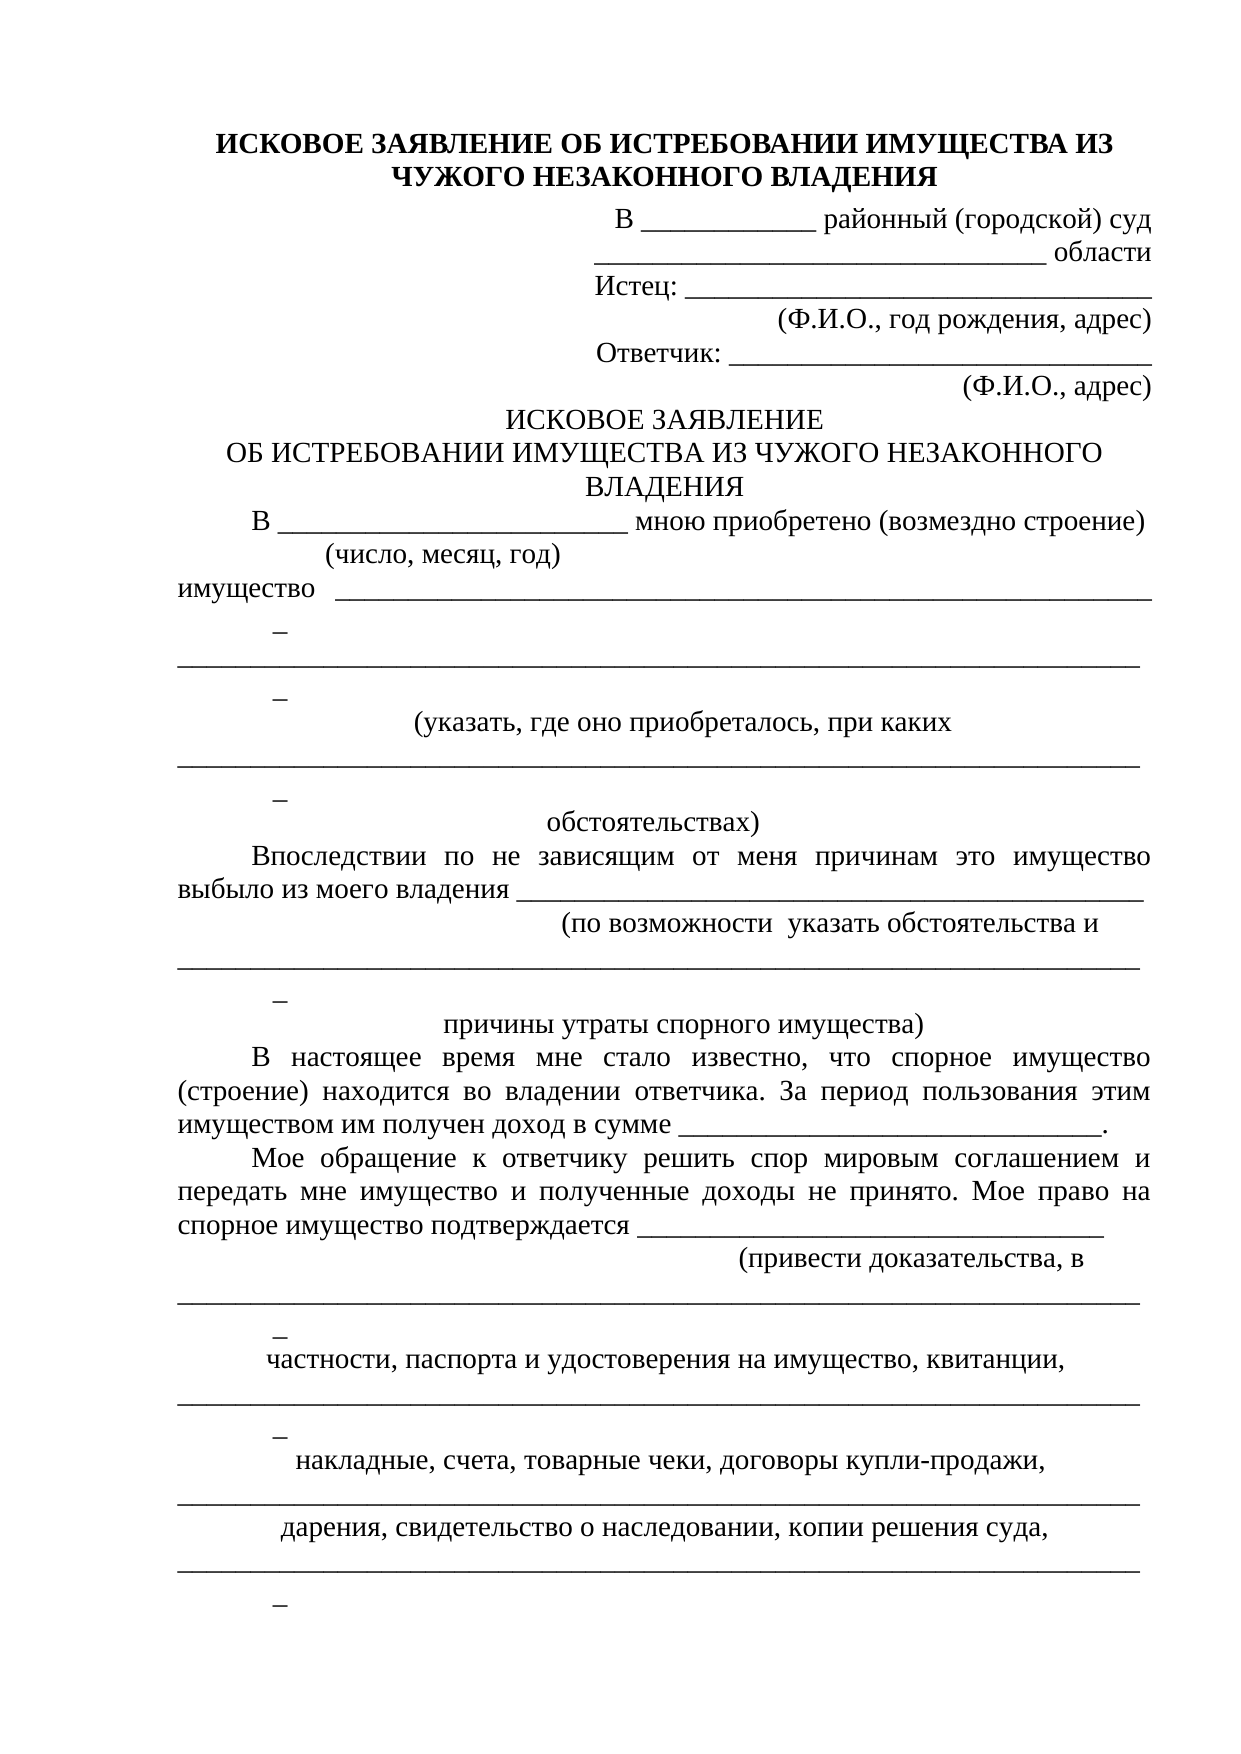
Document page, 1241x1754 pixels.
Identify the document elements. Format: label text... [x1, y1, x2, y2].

text __________________________________________________________________ _ [177, 1375, 1152, 1442]
text (Ф.И.О., адрес) [177, 368, 1152, 402]
text __________________________________________________________________ _ [177, 939, 1152, 1006]
text В настоящее время мне стало известно, что спорное имущество (строение) находится во владении ответчика. За период пользования этим имуществом им получен доход в сумме _____________________________. [177, 1039, 1152, 1140]
text (Ф.И.О., год рождения, адрес) [177, 301, 1152, 335]
text __________________________________________________________________ _ [177, 637, 1152, 704]
text В ________________________ мною приобретено (возмездно строение) [177, 503, 1152, 536]
text частности, паспорта и удостоверения на имущество, квитанции, [177, 1341, 1152, 1375]
text (число, месяц, год) [177, 536, 1152, 570]
text накладные, счета, товарные чеки, договоры купли-продажи, [177, 1442, 1152, 1475]
text имущество ________________________________________________________ _ [177, 570, 1152, 637]
text В ____________ районный (городской) суд [177, 201, 1152, 234]
text (указать, где оно приобреталось, при каких [177, 704, 1152, 737]
text __________________________________________________________________ _ [177, 1274, 1152, 1341]
text ИСКОВОЕ ЗАЯВЛЕНИЕ ОБ ИСТРЕБОВАНИИ ИМУЩЕСТВА ИЗ ЧУЖОГО НЕЗАКОННОГО ВЛАДЕНИЯ [177, 126, 1152, 193]
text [177, 1542, 1152, 1609]
text (привести доказательства, в [177, 1241, 1152, 1274]
text _______________________________ области [177, 234, 1152, 268]
text ИСКОВОЕ ЗАЯВЛЕНИЕ [177, 402, 1152, 436]
text __________________________________________________________________ _ [177, 737, 1152, 804]
text Ответчик: _____________________________ [177, 335, 1152, 368]
text дарения, свидетельство о наследовании, копии решения суда, [177, 1509, 1152, 1542]
text Истец: ________________________________ [177, 268, 1152, 301]
text __________________________________________________________________ [177, 1475, 1152, 1509]
text обстоятельствах) [177, 804, 1152, 838]
text Мое обращение к ответчику решить спор мировым соглашением и передать мне имущество и полученные доходы не принято. Мое право на спорное имущество подтверждается ________________________________ [177, 1140, 1152, 1241]
text причины утраты спорного имущества) [177, 1006, 1152, 1039]
text (по возможности указать обстоятельства и [177, 905, 1152, 939]
text Впоследствии по не зависящим от меня причинам это имущество выбыло из моего владения ___________________________________________ [177, 838, 1152, 905]
text ОБ ИСТРЕБОВАНИИ ИМУЩЕСТВА ИЗ ЧУЖОГО НЕЗАКОННОГО ВЛАДЕНИЯ [177, 436, 1152, 503]
